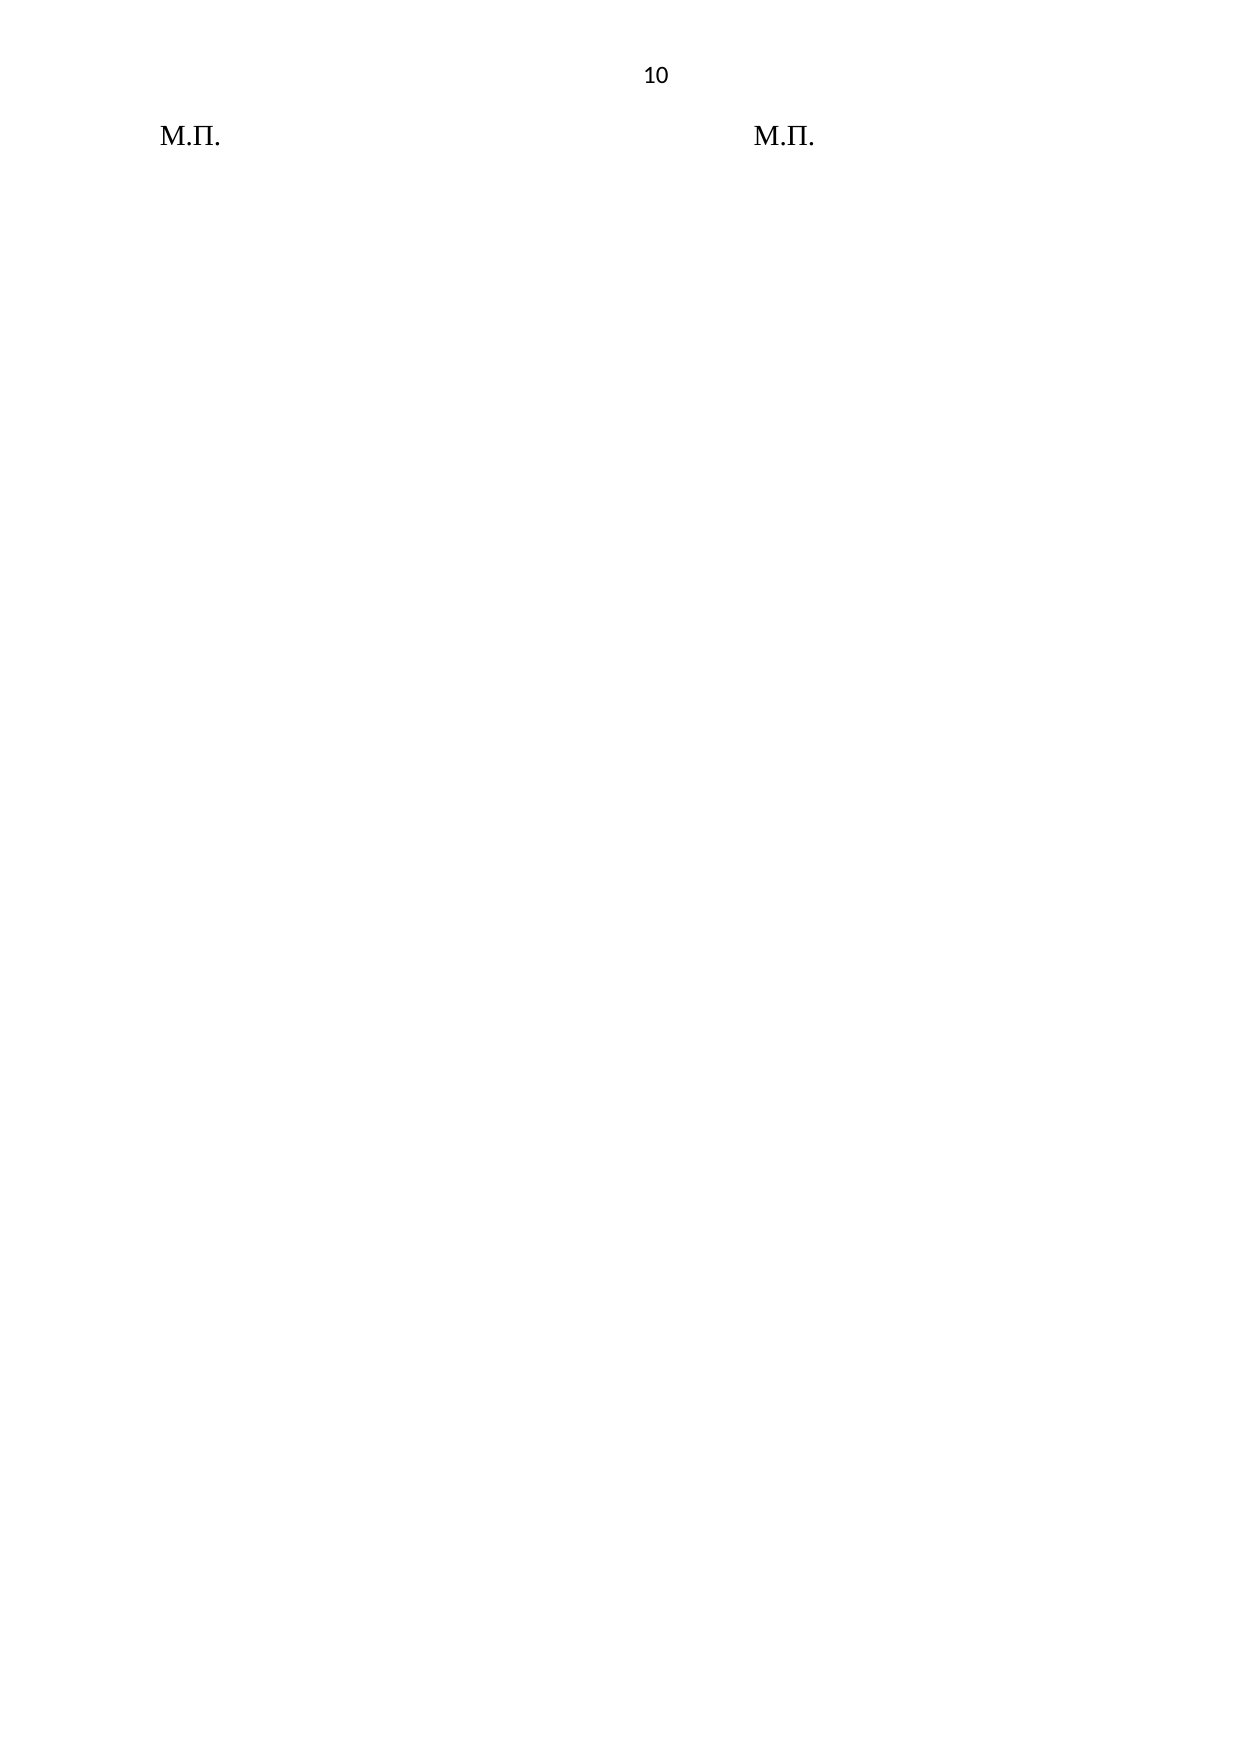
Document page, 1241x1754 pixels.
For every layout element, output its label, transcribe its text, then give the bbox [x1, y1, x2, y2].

text М.П. М.П. [159, 118, 1152, 152]
